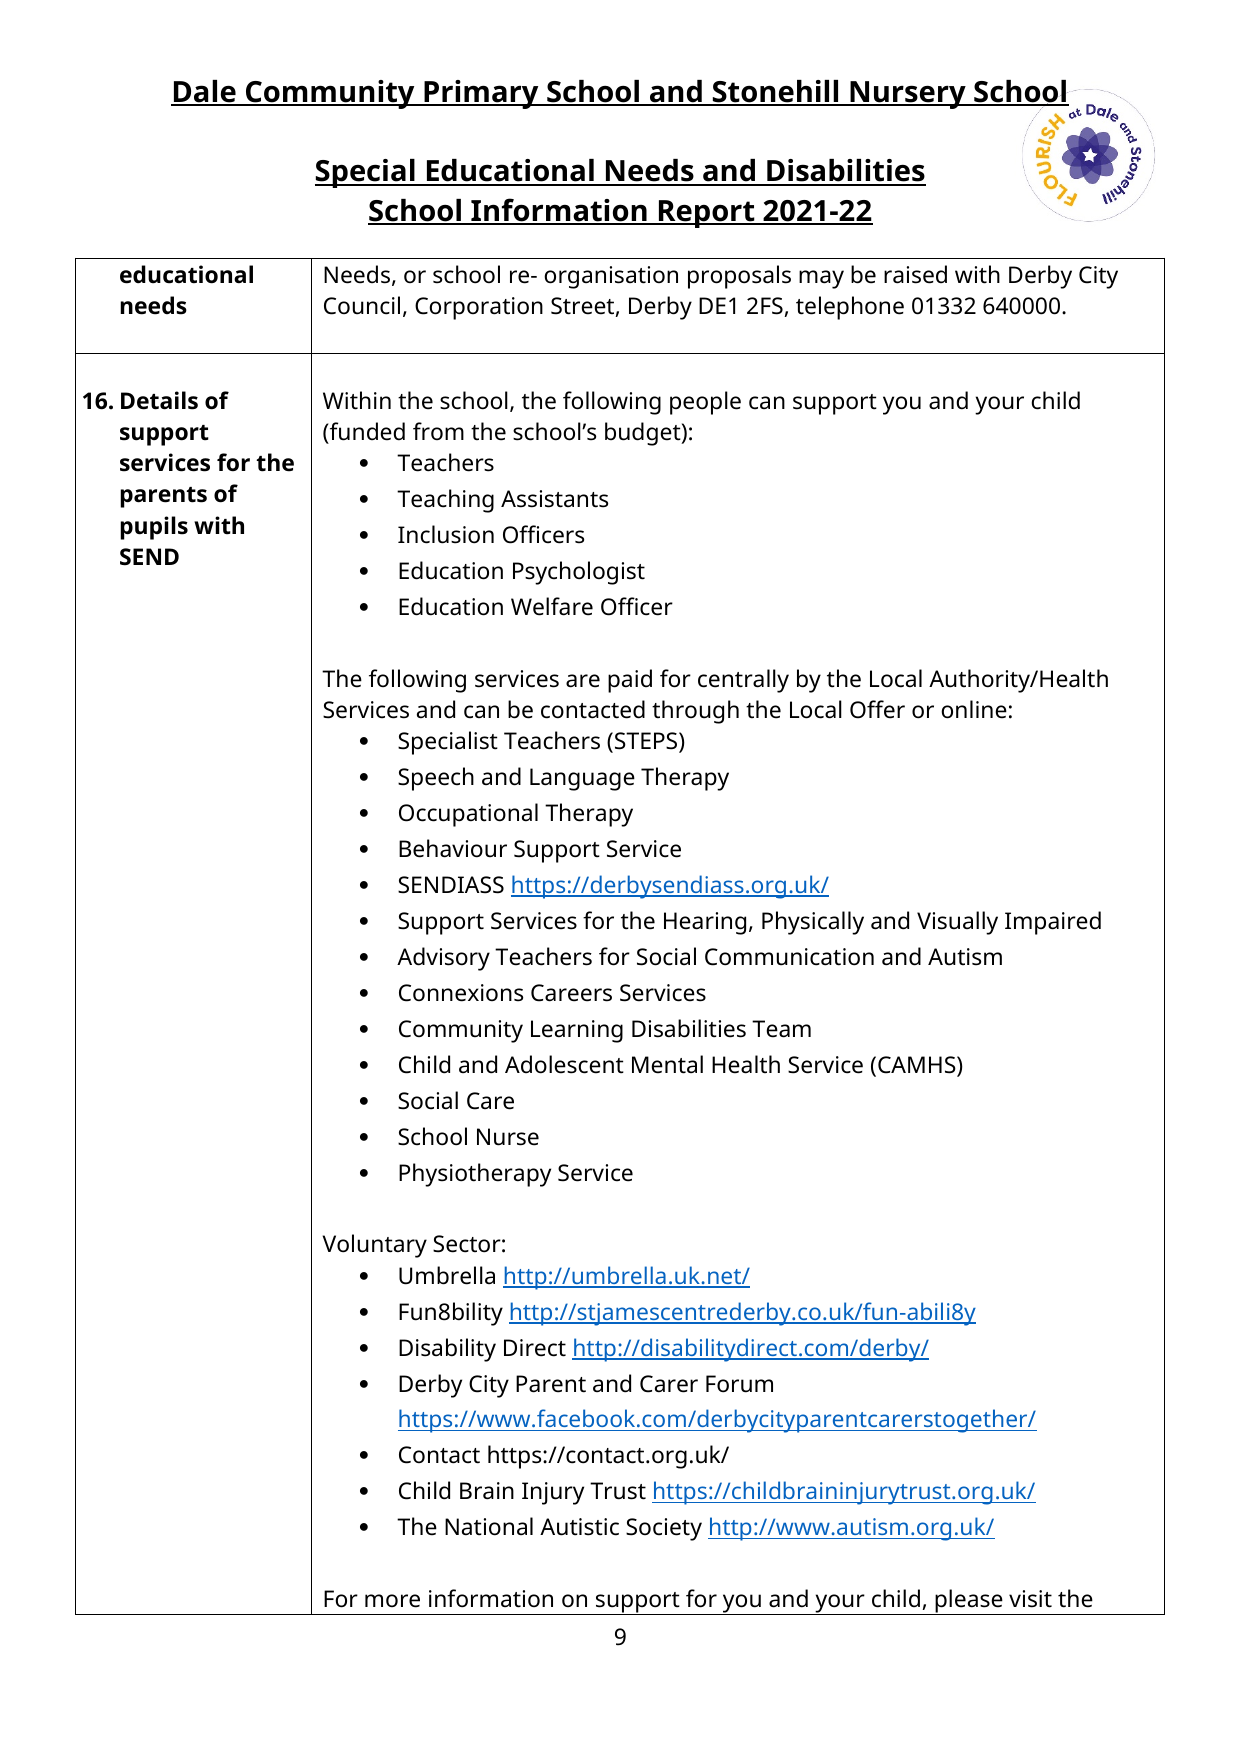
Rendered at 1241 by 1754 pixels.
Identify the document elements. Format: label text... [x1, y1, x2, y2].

table_cell Details of support services for the parents of pupils with SEND [76, 354, 311, 1614]
picture [1014, 79, 1166, 231]
table_cell Arrangements made by the Governing Body or the Proprietor relating to complaints from parents of pupils with special educational needs [76, 259, 311, 352]
